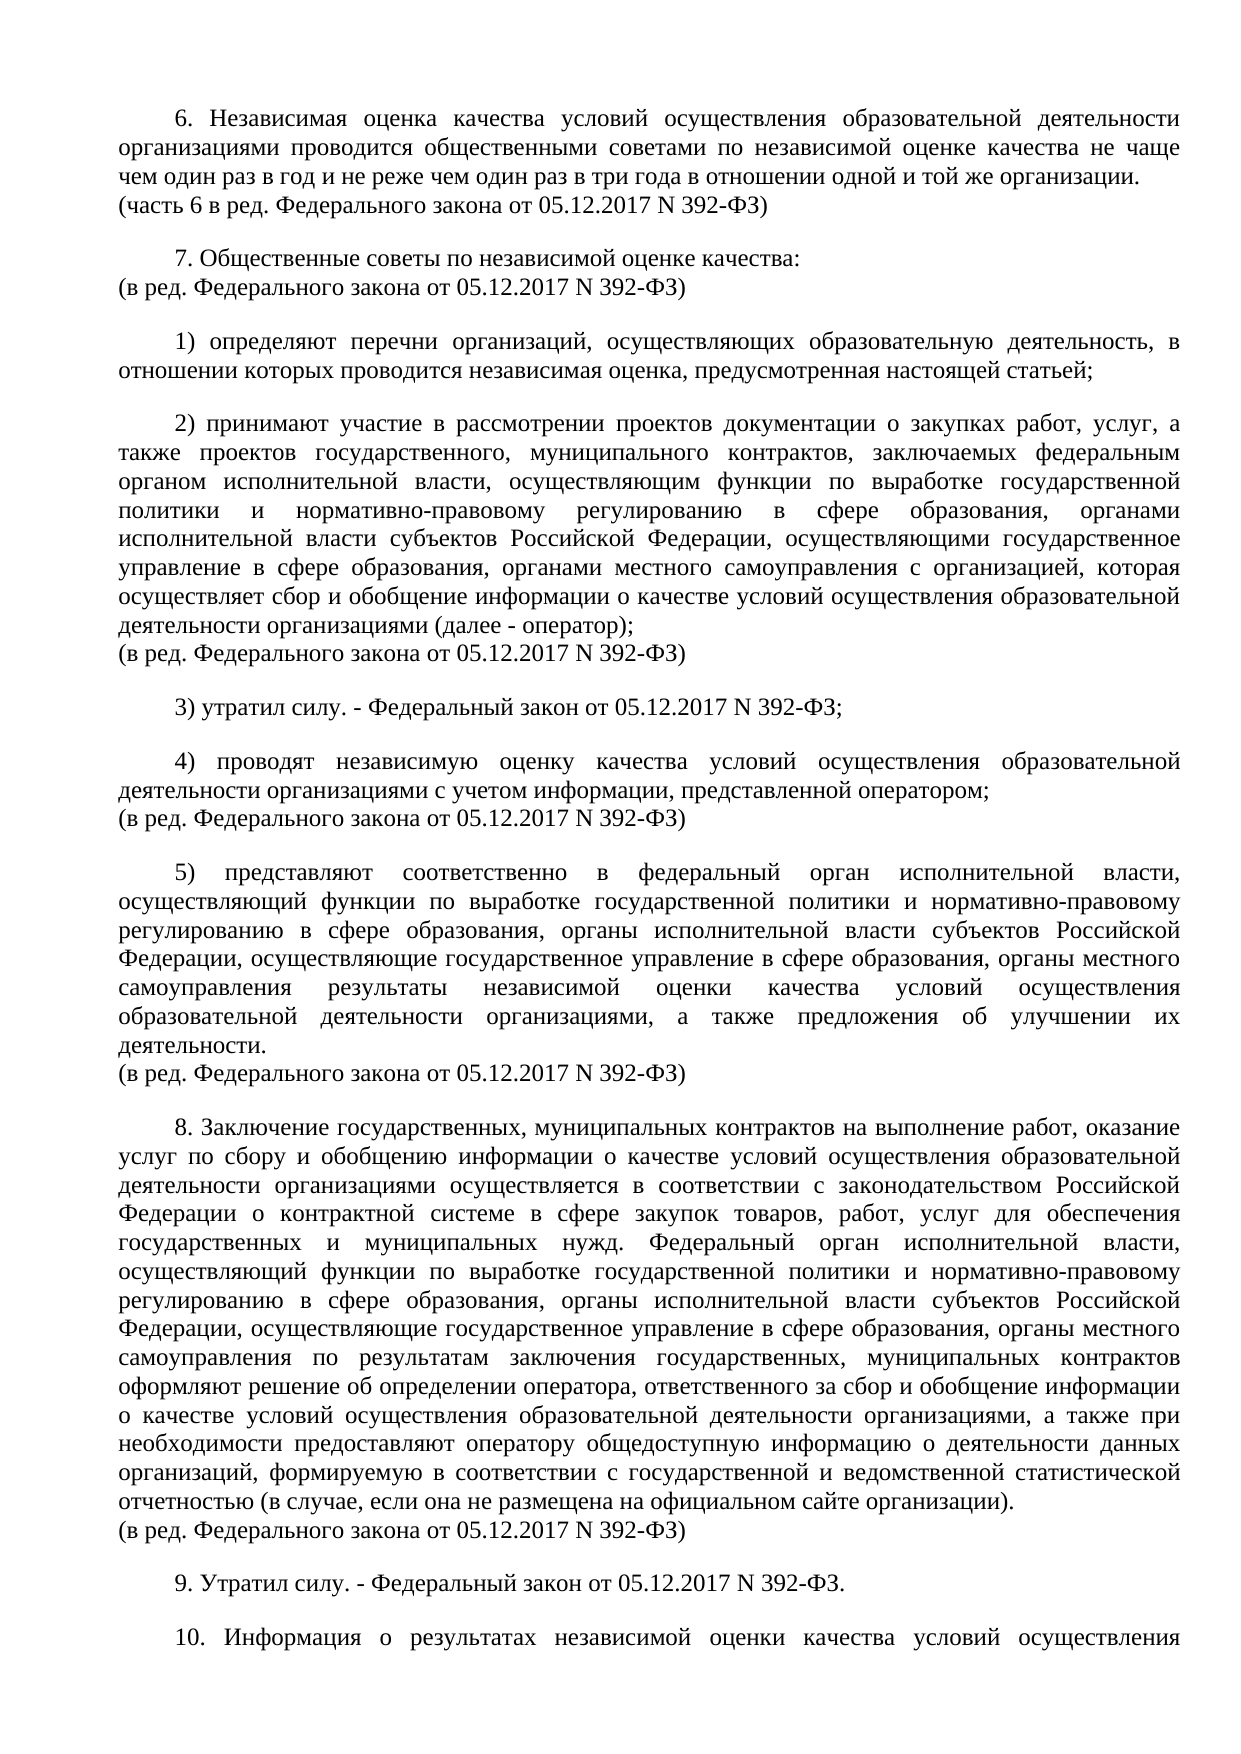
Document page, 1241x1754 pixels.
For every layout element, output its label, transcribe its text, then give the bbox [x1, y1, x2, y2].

text (в ред. Федерального закона от 05.12.2017 N 392-ФЗ) [118, 638, 1181, 667]
text 5) представляют соответственно в федеральный орган исполнительной власти, осуществляющий функции по выработке государственной политики и нормативно-правовому регулированию в сфере образования, органы исполнительной власти субъектов Российской Федерации, осуществляющие государственное управление в сфере образования, органы местного самоуправления результаты независимой оценки качества условий осуществления образовательной деятельности организациями, а также предложения об улучшении их деятельности. [118, 857, 1181, 1058]
text (в ред. Федерального закона от 05.12.2017 N 392-ФЗ) [118, 1058, 1181, 1087]
text 2) принимают участие в рассмотрении проектов документации о закупках работ, услуг, а также проектов государственного, муниципального контрактов, заключаемых федеральным органом исполнительной власти, осуществляющим функции по выработке государственной политики и нормативно-правовому регулированию в сфере образования, органами исполнительной власти субъектов Российской Федерации, осуществляющими государственное управление в сфере образования, органами местного самоуправления с организацией, которая осуществляет сбор и обобщение информации о качестве условий осуществления образовательной деятельности организациями (далее - оператор); [118, 408, 1181, 638]
text 9. Утратил силу. - Федеральный закон от 05.12.2017 N 392-ФЗ. [118, 1568, 1181, 1597]
text 3) утратил силу. - Федеральный закон от 05.12.2017 N 392-ФЗ; [118, 692, 1181, 721]
text (в ред. Федерального закона от 05.12.2017 N 392-ФЗ) [118, 272, 1181, 301]
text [118, 1515, 1181, 1543]
text (часть 6 в ред. Федерального закона от 05.12.2017 N 392-ФЗ) [118, 190, 1181, 218]
text 8. Заключение государственных, муниципальных контрактов на выполнение работ, оказание услуг по сбору и обобщению информации о качестве условий осуществления образовательной деятельности организациями осуществляется в соответствии с законодательством Российской Федерации о контрактной системе в сфере закупок товаров, работ, услуг для обеспечения государственных и муниципальных нужд. Федеральный орган исполнительной власти, осуществляющий функции по выработке государственной политики и нормативно-правовому регулированию в сфере образования, органы исполнительной власти субъектов Российской Федерации, осуществляющие государственное управление в сфере образования, органы местного самоуправления по результатам заключения государственных, муниципальных контрактов оформляют решение об определении оператора, ответственного за сбор и обобщение информации о качестве условий осуществления образовательной деятельности организациями, а также при необходимости предоставляют оператору общедоступную информацию о деятельности данных организаций, формируемую в соответствии с государственной и ведомственной статистической отчетностью (в случае, если она не размещена на официальном сайте организации). [118, 1112, 1181, 1515]
text 7. Общественные советы по независимой оценке качества: [118, 243, 1181, 272]
text 1) определяют перечни организаций, осуществляющих образовательную деятельность, в отношении которых проводится независимая оценка, предусмотренная настоящей статьей; [118, 326, 1181, 383]
text (в ред. Федерального закона от 05.12.2017 N 392-ФЗ) [118, 803, 1181, 832]
text 4) проводят независимую оценку качества условий осуществления образовательной деятельности организациями с учетом информации, представленной оператором; [118, 746, 1181, 803]
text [118, 1622, 1181, 1651]
text 6. Независимая оценка качества условий осуществления образовательной деятельности организациями проводится общественными советами по независимой оценке качества не чаще чем один раз в год и не реже чем один раз в три года в отношении одной и той же организации. [118, 103, 1181, 190]
